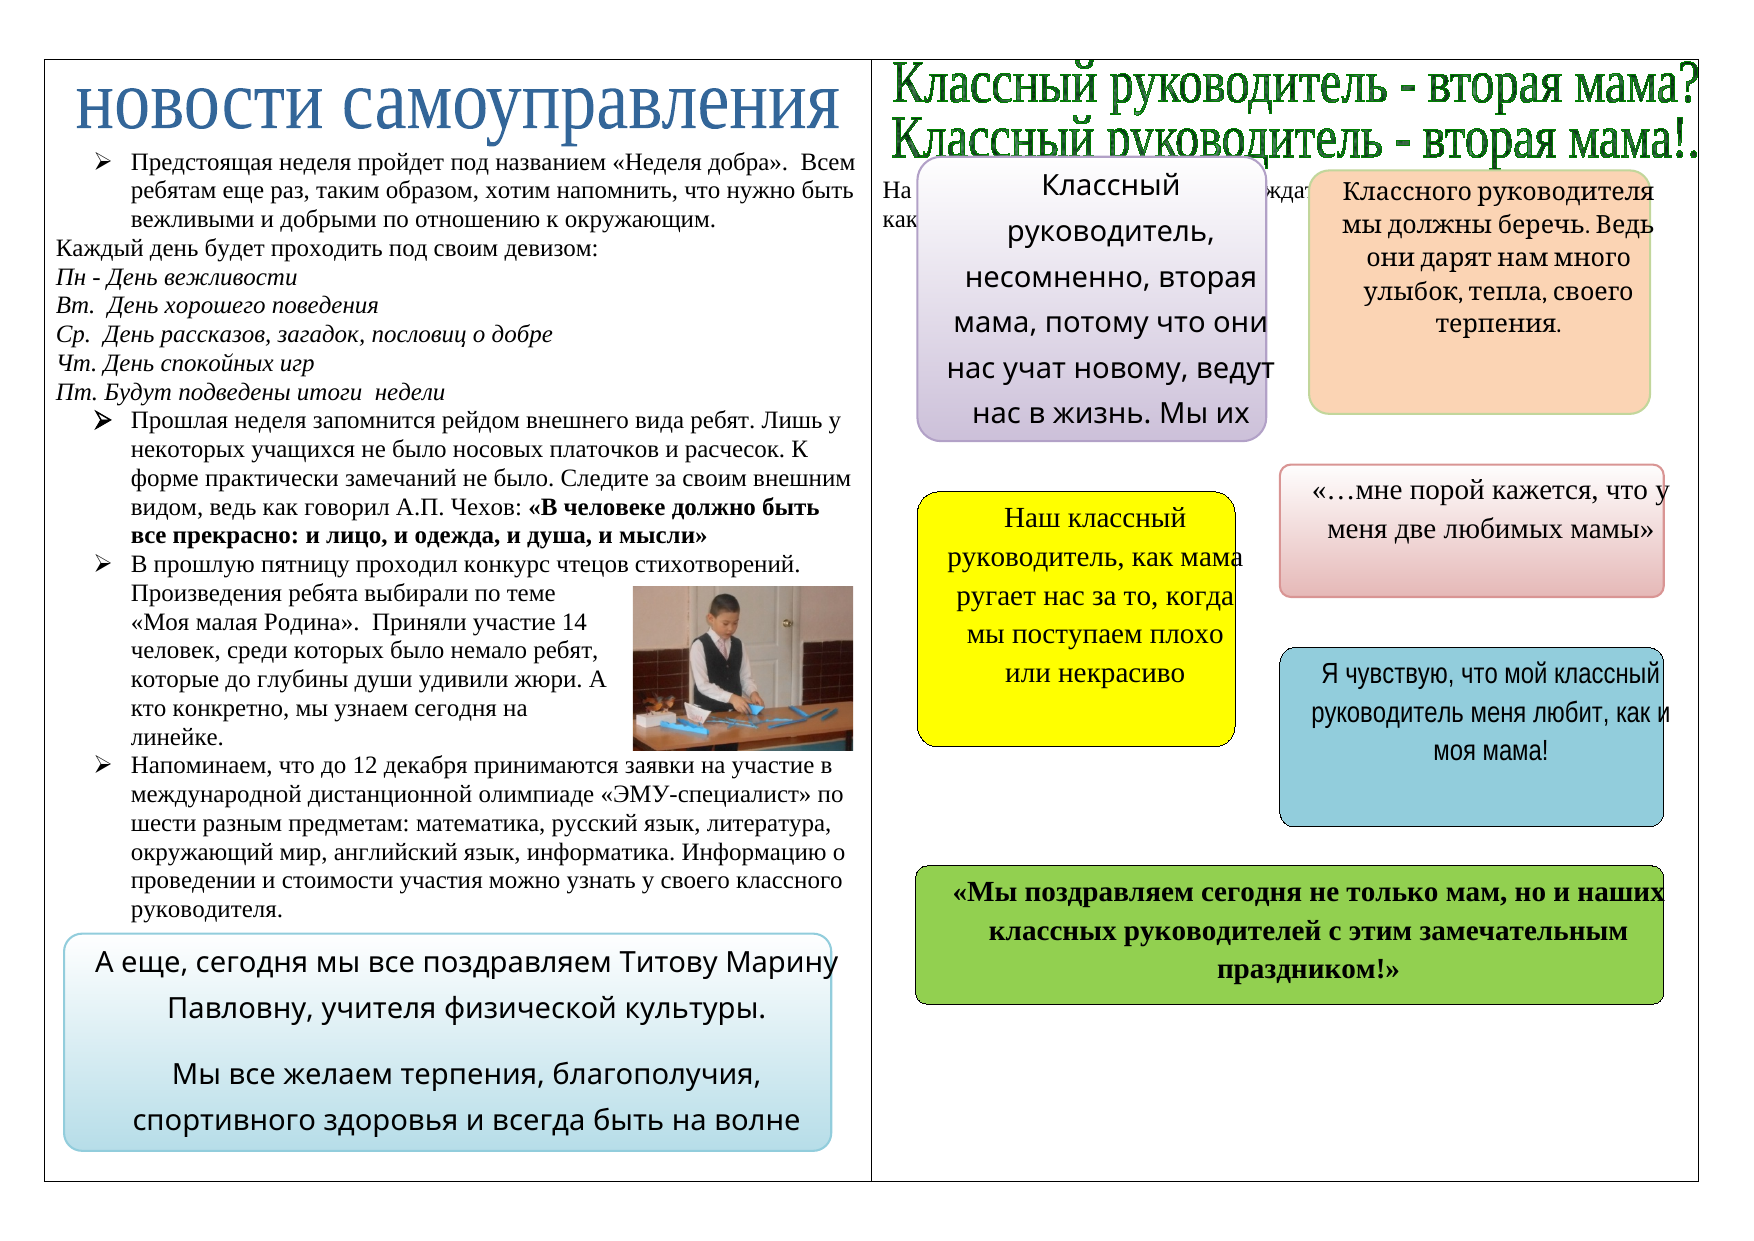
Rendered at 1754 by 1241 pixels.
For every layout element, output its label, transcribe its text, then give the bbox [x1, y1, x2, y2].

table_cell На такую тему, мы решили порассуждать накануне праздника мам. Вот какие мысли, мы услышали: [872, 60, 1698, 1181]
table_cell Предстоящая неделя пройдет под названием «Неделя добра». Всем ребятам еще раз, таким образом, хотим напомнить, что нужно быть вежливыми и добрыми по отношению к окружающим. Каждый день будет проходить под своим девизом: Пн - День вежливости Вт. День хорошего поведения Ср. День рассказов, загадок, пословиц о добре Чт. День спокойных игр Пт. Будут подведены итоги недели Прошлая неделя запомнится рейдом внешнего вида ребят. Лишь у некоторых учащихся не было носовых платочков и расчесок. К форме практически замечаний не было. Следите за своим внешним видом, ведь как говорил А.П. Чехов: «В человеке должно быть все прекрасно: и лицо, и одежда, и душа, и мысли» В прошлую пятницу проходил конкурс чтецов стихотворений. Произведения ребята выбирали по теме «Моя малая Родина». Приняли участие 14 человек, среди которых было немало ребят, которые до глубины души удивили жюри. А кто конкретно, мы узнаем сегодня на линейке. Напоминаем, что до 12 декабря принимаются заявки на участие в международной дистанционной олимпиаде «ЭМУ-специалист» по шести разным предметам: математика, русский язык, литература, окружающий мир, английский язык, информатика. Информацию о проведении и стоимости участия можно узнать у своего классного руководителя. [45, 60, 871, 1181]
picture [632, 586, 854, 749]
